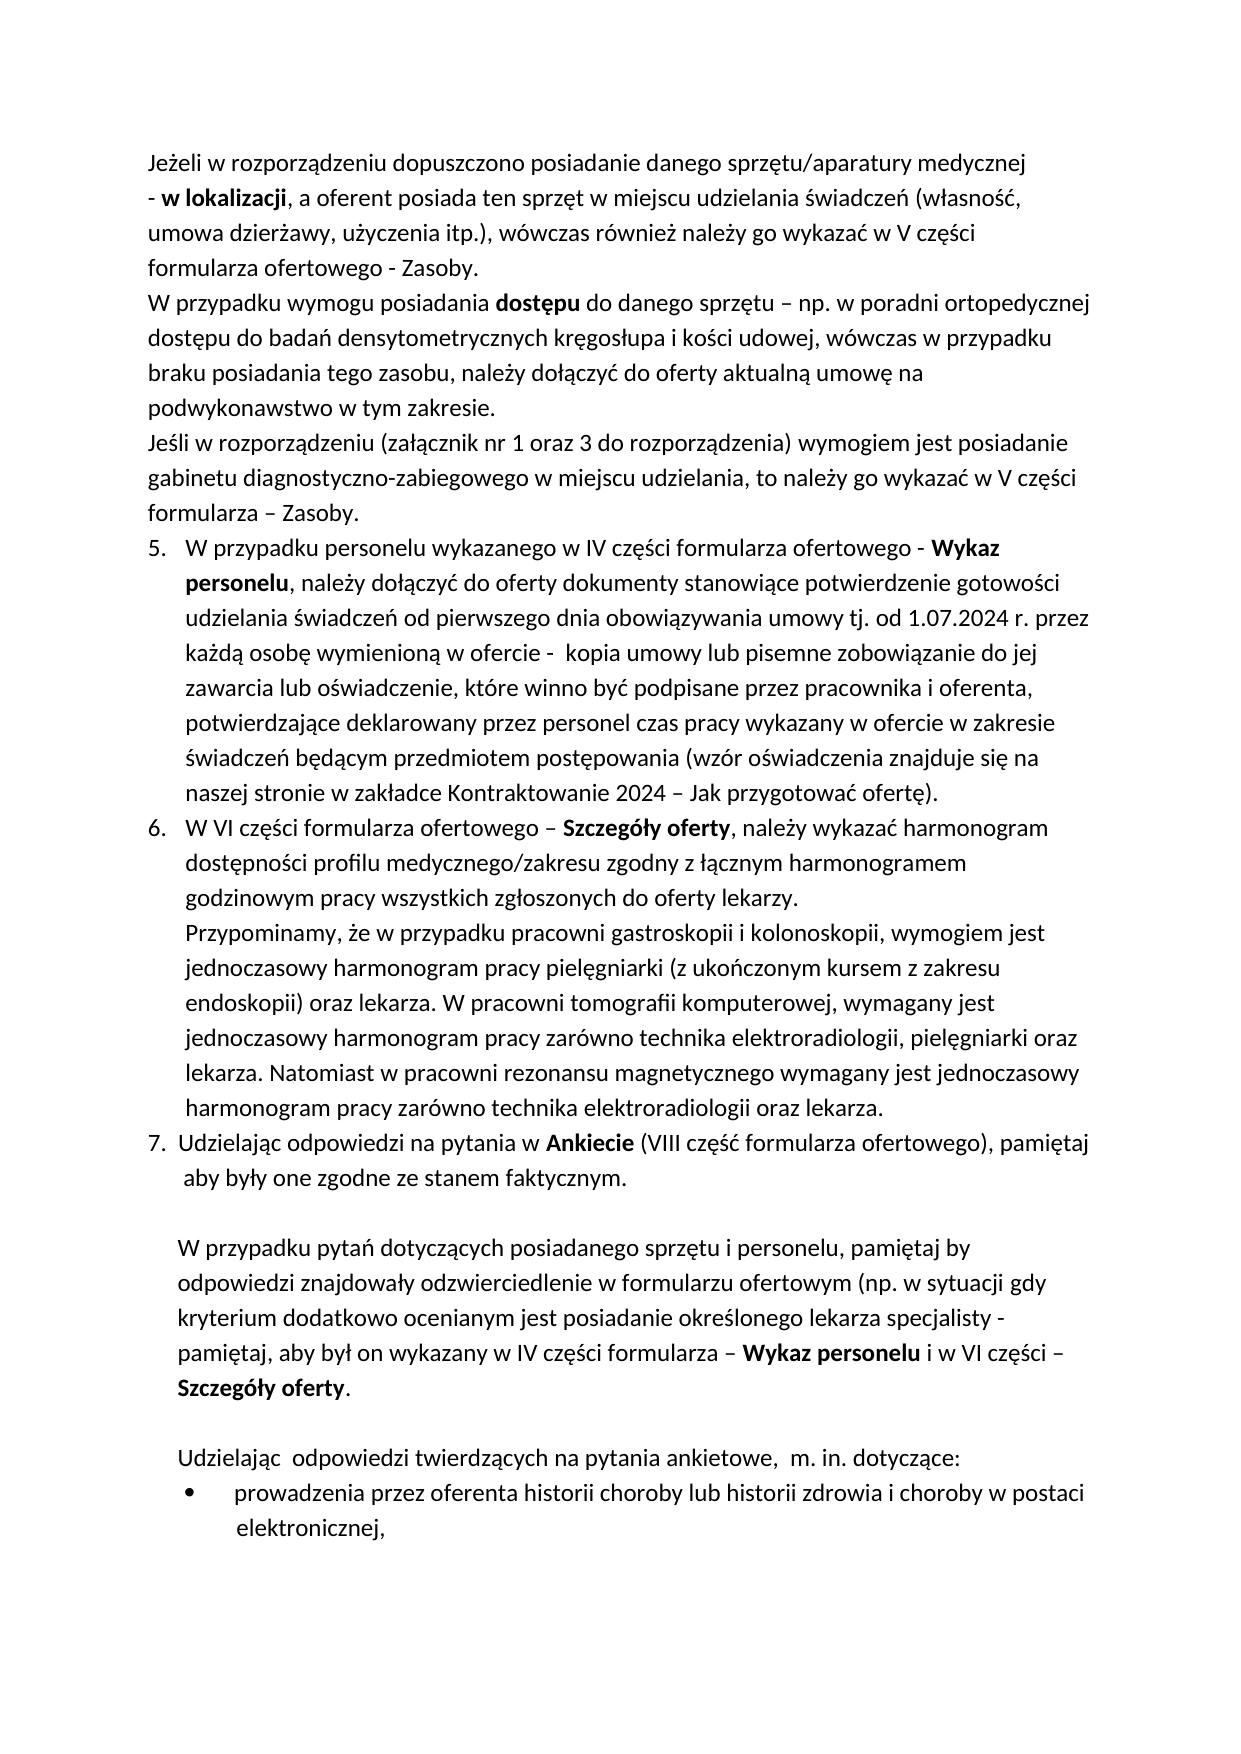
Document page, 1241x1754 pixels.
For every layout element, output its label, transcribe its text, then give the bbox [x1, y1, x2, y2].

text elektronicznej, [236, 1513, 1093, 1543]
list prowadzenia przez oferenta historii choroby lub historii zdrowia i choroby w postaci [185, 1478, 1093, 1508]
text Jeżeli w rozporządzeniu dopuszczono posiadanie danego sprzętu/aparatury medycznej - w lokalizacji, a oferent posiada ten sprzęt w miejscu udzielania świadczeń (własność, umowa dzierżawy, użyczenia itp.), wówczas również należy go wykazać w V części formularza ofertowego - Zasoby. W przypadku wymogu posiadania dostępu do danego sprzętu – np. w poradni ortopedycznej dostępu do badań densytometrycznych kręgosłupa i kości udowej, wówczas w przypadku braku posiadania tego zasobu, należy dołączyć do oferty aktualną umowę na podwykonawstwo w tym zakresie. [148, 148, 1093, 423]
list W przypadku personelu wykazanego w IV części formularza ofertowego - Wykaz personelu, należy dołączyć do oferty dokumenty stanowiące potwierdzenie gotowości udzielania świadczeń od pierwszego dnia obowiązywania umowy tj. od 1.07.2024 r. przez każdą osobę wymienioną w ofercie - kopia umowy lub pisemne zobowiązanie do jej zawarcia lub oświadczenie, które winno być podpisane przez pracownika i oferenta, potwierdzające deklarowany przez personel czas pracy wykazany w ofercie w zakresie świadczeń będącym przedmiotem postępowania (wzór oświadczenia znajduje się na naszej stronie w zakładce Kontraktowanie 2024 – Jak przygotować ofertę). [148, 533, 1093, 808]
text Jeśli w rozporządzeniu (załącznik nr 1 oraz 3 do rozporządzenia) wymogiem jest posiadanie gabinetu diagnostyczno-zabiegowego w miejscu udzielania, to należy go wykazać w V części formularza – Zasoby. [148, 428, 1093, 528]
text Udzielając odpowiedzi twierdzących na pytania ankietowe, m. in. dotyczące: [177, 1443, 1093, 1473]
list W VI części formularza ofertowego – Szczegóły oferty, należy wykazać harmonogram dostępności profilu medycznego/zakresu zgodny z łącznym harmonogramem godzinowym pracy wszystkich zgłoszonych do oferty lekarzy. Przypominamy, że w przypadku pracowni gastroskopii i kolonoskopii, wymogiem jest jednoczasowy harmonogram pracy pielęgniarki (z ukończonym kursem z zakresu endoskopii) oraz lekarza. W pracowni tomografii komputerowej, wymagany jest jednoczasowy harmonogram pracy zarówno technika elektroradiologii, pielęgniarki oraz lekarza. Natomiast w pracowni rezonansu magnetycznego wymagany jest jednoczasowy harmonogram pracy zarówno technika elektroradiologii oraz lekarza. [148, 813, 1093, 1123]
text W przypadku pytań dotyczących posiadanego sprzętu i personelu, pamiętaj by odpowiedzi znajdowały odzwierciedlenie w formularzu ofertowym (np. w sytuacji gdy kryterium dodatkowo ocenianym jest posiadanie określonego lekarza specjalisty - pamiętaj, aby był on wykazany w IV części formularza – Wykaz personelu i w VI części – Szczegóły oferty. [177, 1233, 1093, 1403]
text 7. Udzielając odpowiedzi na pytania w Ankiecie (VIII część formularza ofertowego), pamiętaj aby były one zgodne ze stanem faktycznym. [148, 1128, 1093, 1193]
